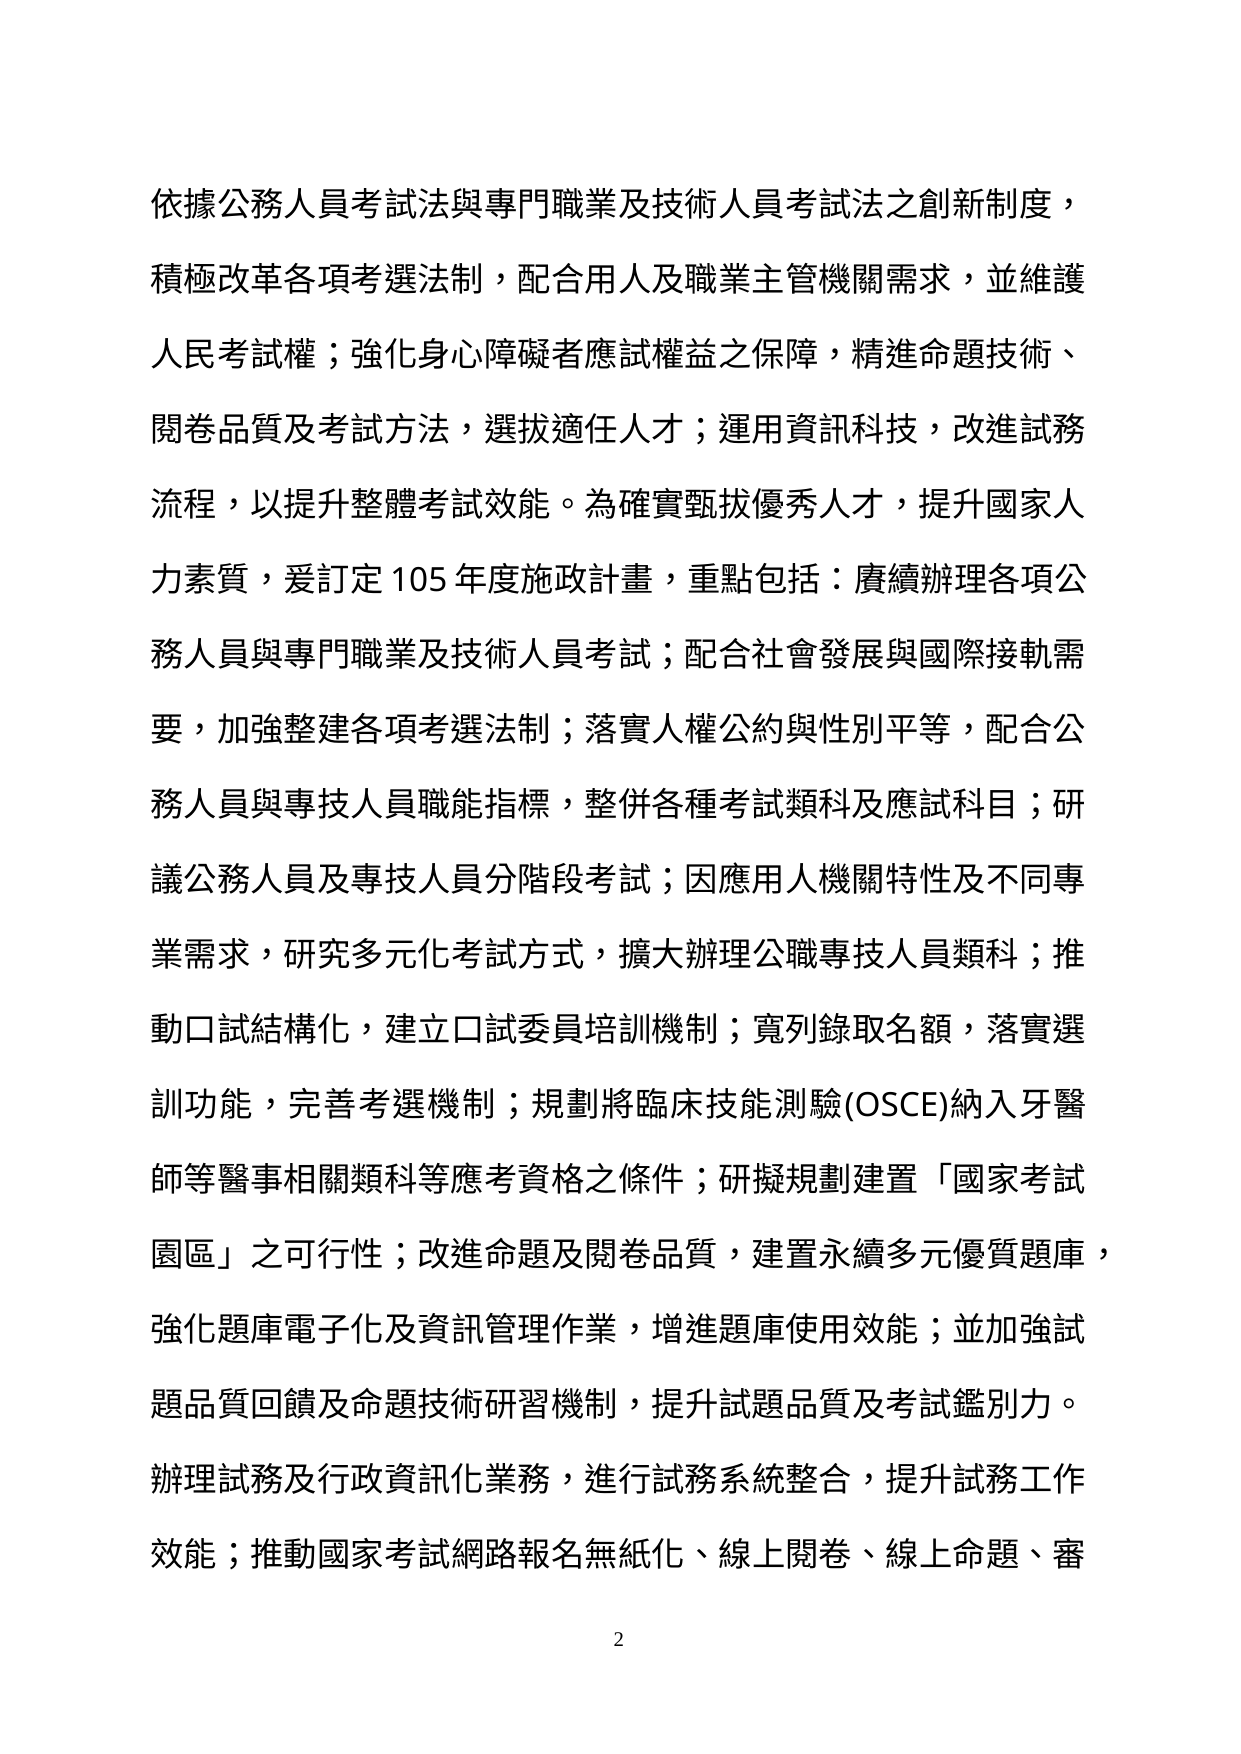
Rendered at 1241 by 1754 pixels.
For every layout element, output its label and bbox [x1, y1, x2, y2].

text [150, 164, 1087, 1589]
